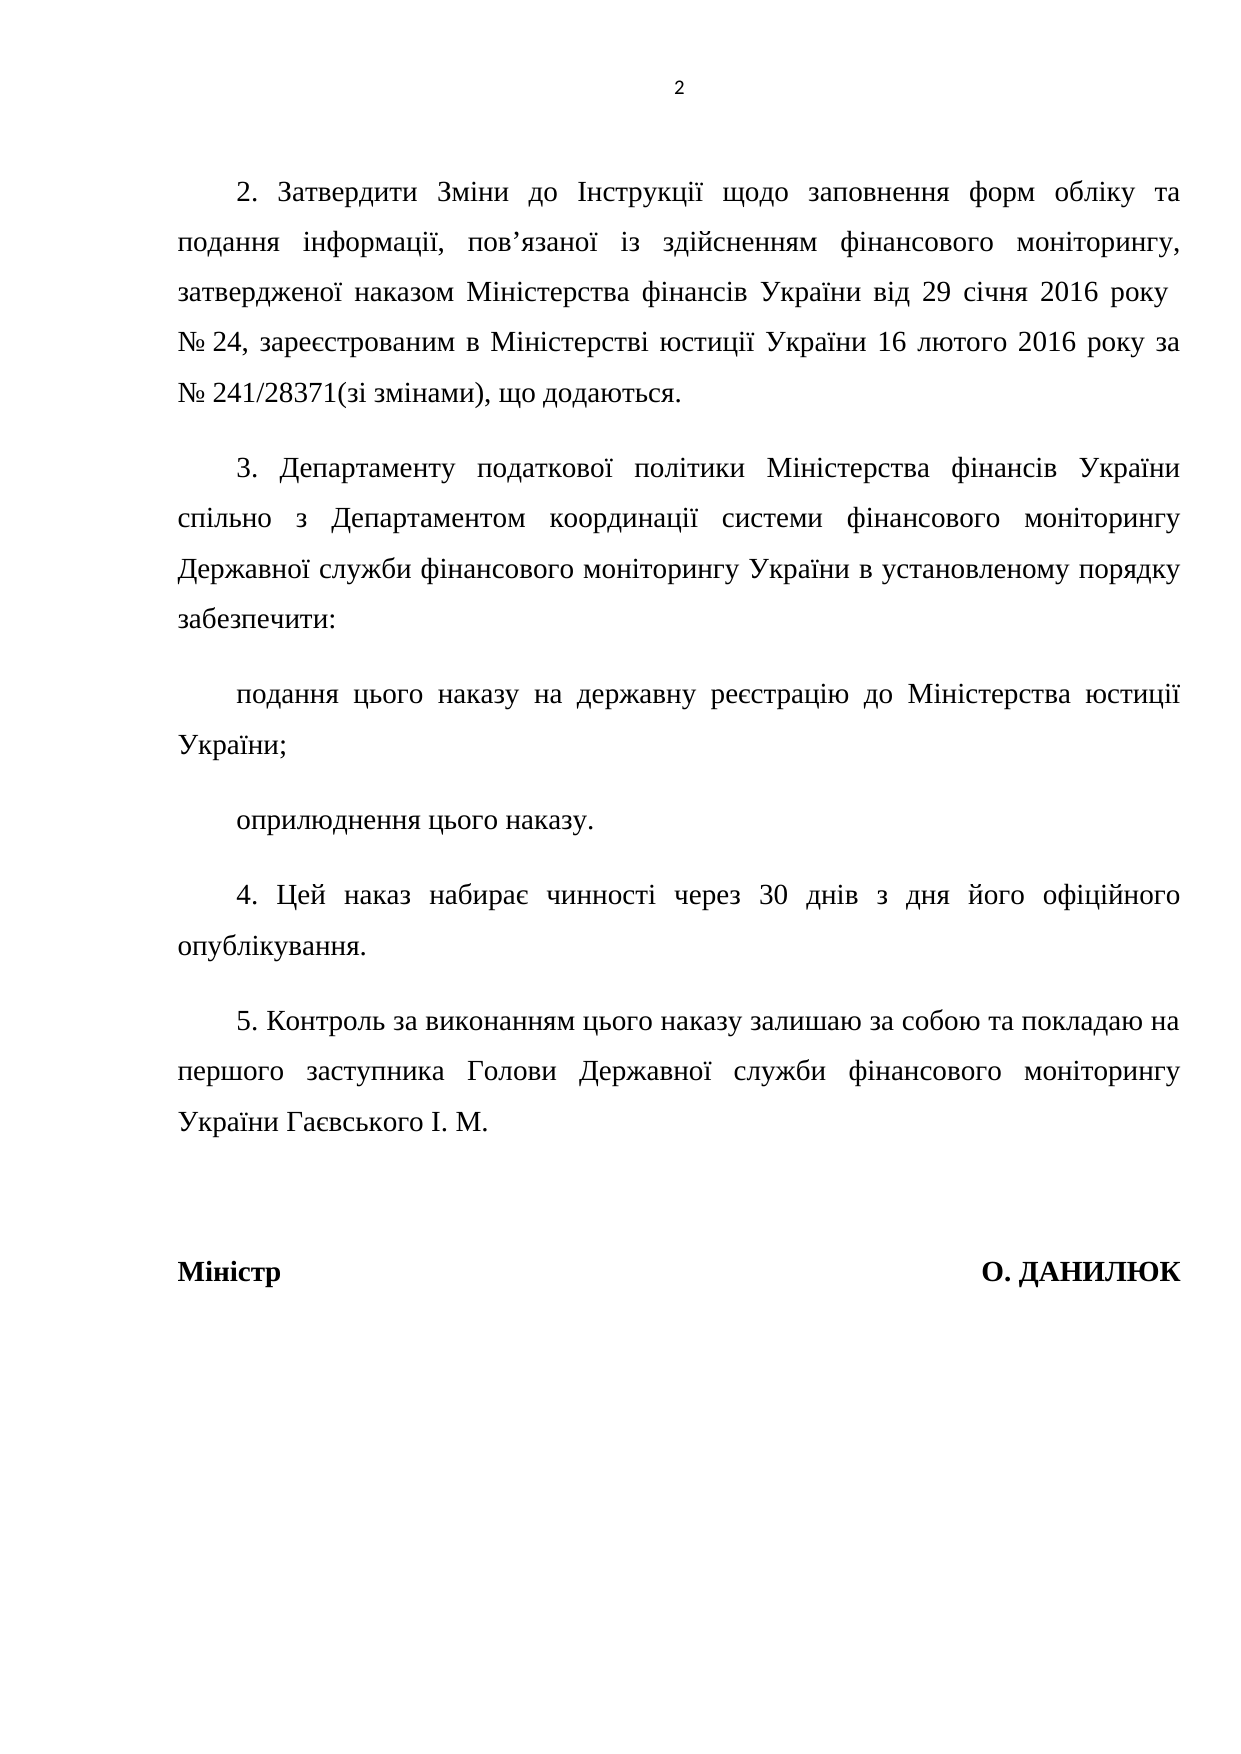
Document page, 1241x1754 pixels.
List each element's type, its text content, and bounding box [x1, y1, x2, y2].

text Міністр О. ДАНИЛЮК [177, 1254, 1181, 1288]
text 5. Контроль за виконанням цього наказу залишаю за собою та покладаю на першого заступника Голови Державної служби фінансового моніторингу України Гаєвського І. М. [177, 1003, 1181, 1137]
text 2. Затвердити Зміни до Інструкції щодо заповнення форм обліку та подання інформації, пов’язаної із здійсненням фінансового моніторингу, затвердженої наказом Міністерства фінансів України від 29 січня 2016 року № 24, зареєстрованим в Міністерстві юстиції України 16 лютого 2016 року за № 241/28371(зі змінами), що додаються. [177, 174, 1181, 408]
text подання цього наказу на державну реєстрацію до Міністерства юстиції України; [177, 676, 1181, 760]
text 3. Департаменту податкової політики Міністерства фінансів України спільно з Департаментом координації системи фінансового моніторингу Державної служби фінансового моніторингу України в установленому порядку забезпечити: [177, 450, 1181, 635]
text оприлюднення цього наказу. [177, 802, 1181, 836]
text 4. Цей наказ набирає чинності через 30 днів з дня його офіційного опублікування. [177, 877, 1181, 961]
